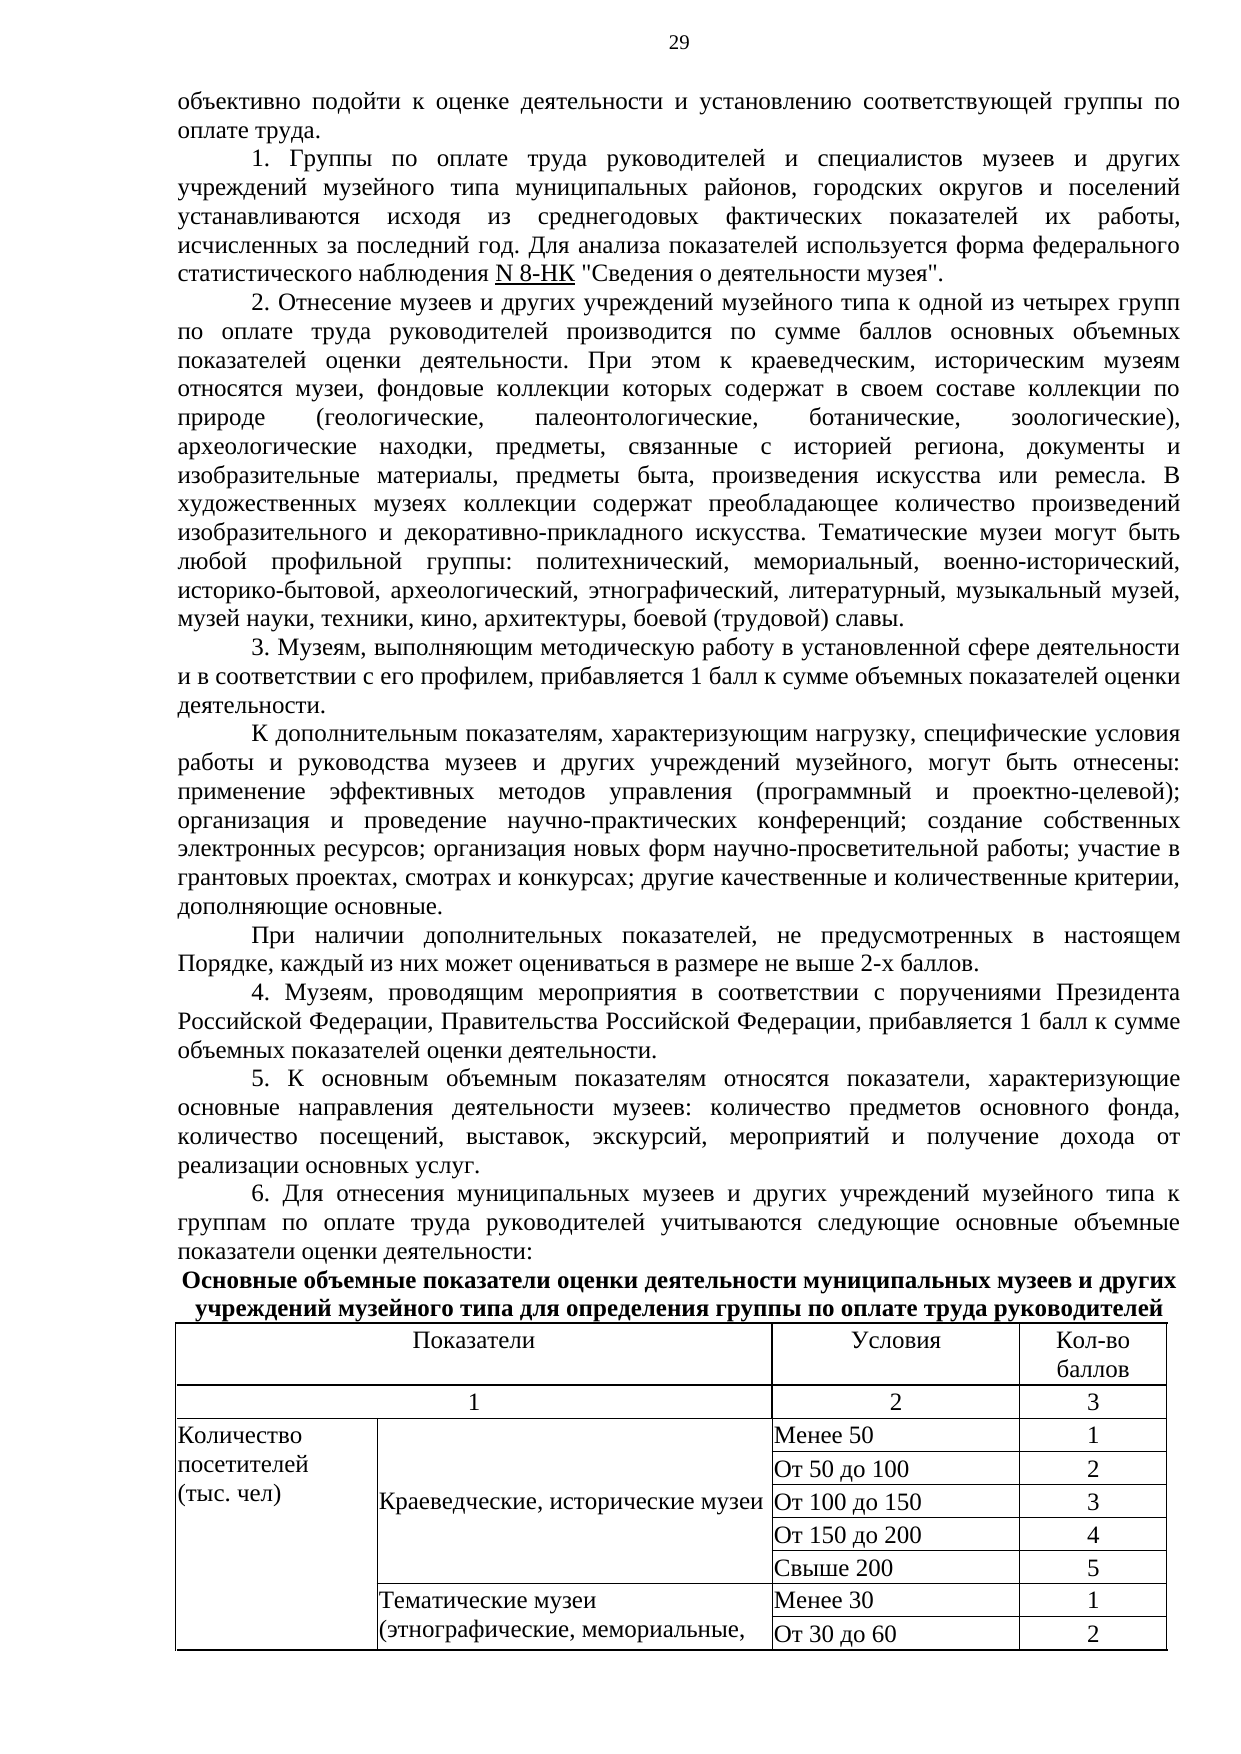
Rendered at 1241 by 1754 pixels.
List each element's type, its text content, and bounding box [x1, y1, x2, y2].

text 4. Музеям, проводящим мероприятия в соответствии с поручениями Президента Российской Федерации, Правительства Российской Федерации, прибавляется 1 балл к сумме объемных показателей оценки деятельности. [177, 977, 1181, 1063]
table_cell 5 [1020, 1551, 1166, 1583]
table_cell От 30 до 60 [773, 1617, 1019, 1649]
table_cell Тематические музеи (этнографические, мемориальные, литературные и пр.) [378, 1584, 772, 1649]
table_cell Свыше 200 [773, 1551, 1019, 1583]
text 6. Для отнесения муниципальных музеев и других учреждений музейного типа к группам по оплате труда руководителей учитываются следующие основные объемные показатели оценки деятельности: [177, 1178, 1181, 1265]
table_cell 3 [1020, 1485, 1166, 1517]
table_cell 2 [1020, 1452, 1166, 1484]
table_cell Менее 30 [773, 1584, 1019, 1616]
table_cell Краеведческие, исторические музеи [378, 1419, 772, 1583]
text Основные объемные показатели оценки деятельности муниципальных музеев и других учреждений музейного типа для определения группы по оплате труда руководителей [177, 1265, 1181, 1322]
table_header Условия [773, 1324, 1019, 1384]
table_cell 2 [1020, 1617, 1166, 1649]
table_cell 1 [1020, 1584, 1166, 1616]
table_cell Количество посетителей (тыс. чел) [176, 1419, 377, 1649]
text При наличии дополнительных показателей, не предусмотренных в настоящем Порядке, каждый из них может оцениваться в размере не выше 2-х баллов. [177, 920, 1181, 977]
table_cell От 100 до 150 [773, 1485, 1019, 1517]
table_cell От 50 до 100 [773, 1452, 1019, 1484]
table_cell 1 [1020, 1419, 1166, 1451]
table_cell 3 [1020, 1386, 1166, 1418]
table_header Кол-во баллов [1020, 1324, 1166, 1384]
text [177, 86, 1181, 143]
table_cell 4 [1020, 1518, 1166, 1550]
table_cell 1 [176, 1385, 771, 1418]
table_cell Менее 50 [773, 1419, 1019, 1451]
text 5. К основным объемным показателям относятся показатели, характеризующие основные направления деятельности музеев: количество предметов основного фонда, количество посещений, выставок, экскурсий, мероприятий и получение дохода от реализации основных услуг. [177, 1063, 1181, 1178]
text 2. Отнесение музеев и других учреждений музейного типа к одной из четырех групп по оплате труда руководителей производится по сумме баллов основных объемных показателей оценки деятельности. При этом к краеведческим, историческим музеям относятся музеи, фондовые коллекции которых содержат в своем составе коллекции по природе (геологические, палеонтологические, ботанические, зоологические), археологические находки, предметы, связанные с историей региона, документы и изобразительные материалы, предметы быта, произведения искусства или ремесла. В художественных музеях коллекции содержат преобладающее количество произведений изобразительного и декоративно-прикладного искусства. Тематические музеи могут быть любой профильной группы: политехнический, мемориальный, военно-исторический, историко-бытовой, археологический, этнографический, литературный, музыкальный музей, музей науки, техники, кино, архитектуры, боевой (трудовой) славы. [177, 287, 1181, 632]
table_header Показатели [176, 1324, 771, 1384]
text 3. Музеям, выполняющим методическую работу в установленной сфере деятельности и в соответствии с его профилем, прибавляется 1 балл к сумме объемных показателей оценки деятельности. [177, 632, 1181, 718]
table_cell От 150 до 200 [773, 1518, 1019, 1550]
text 1. Группы по оплате труда руководителей и специалистов музеев и других учреждений музейного типа муниципальных районов, городских округов и поселений устанавливаются исходя из среднегодовых фактических показателей их работы, исчисленных за последний год. Для анализа показателей используется форма федерального статистического наблюдения N 8-НК "Сведения о деятельности музея". [177, 143, 1181, 287]
table_cell 2 [773, 1386, 1019, 1418]
text К дополнительным показателям, характеризующим нагрузку, специфические условия работы и руководства музеев и других учреждений музейного, могут быть отнесены: применение эффективных методов управления (программный и проектно-целевой); организация и проведение научно-практических конференций; создание собственных электронных ресурсов; организация новых форм научно-просветительной работы; участие в грантовых проектах, смотрах и конкурсах; другие качественные и количественные критерии, дополняющие основные. [177, 718, 1181, 920]
